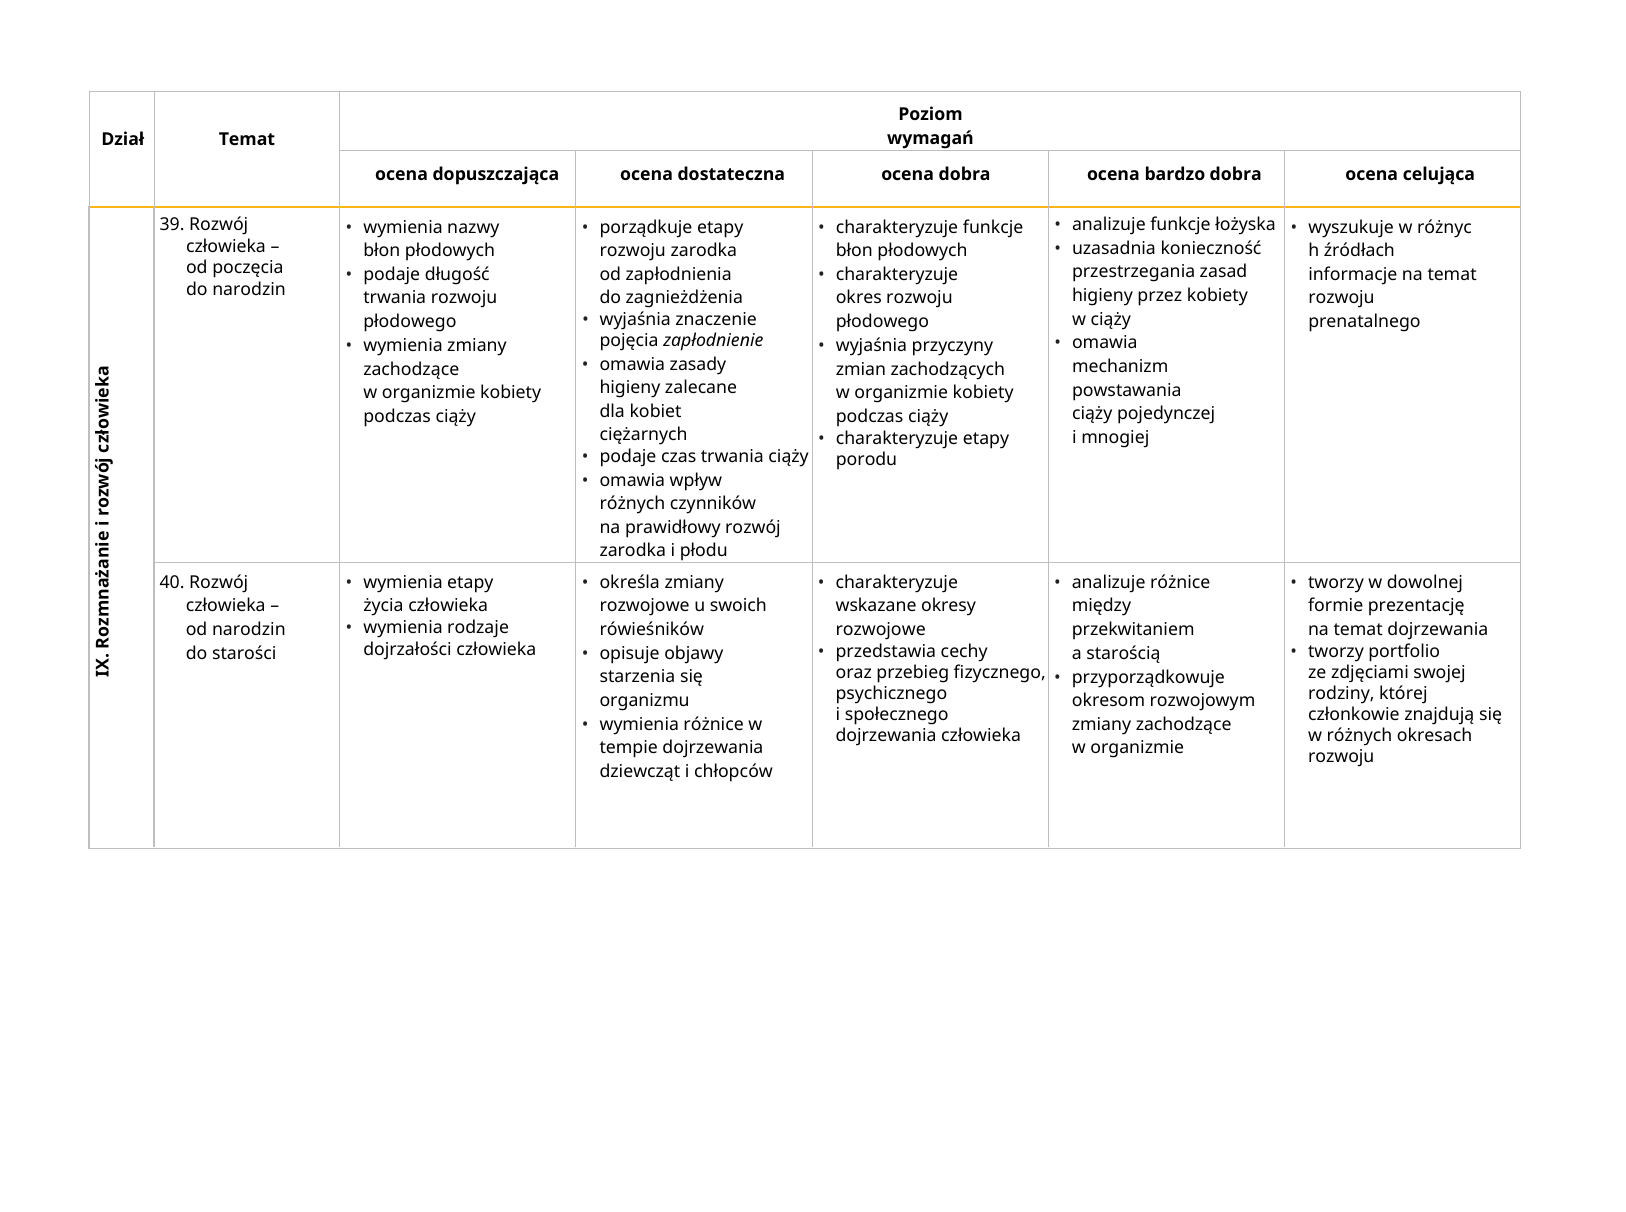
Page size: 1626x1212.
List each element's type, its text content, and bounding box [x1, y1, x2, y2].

table_cell wymienia nazwy błon płodowych podaje długość trwania rozwoju płodowego wymienia zmiany zachodzące w organizmie kobiety podczas ciąży [340, 208, 575, 562]
table_cell ocena dopuszczająca [340, 151, 575, 206]
table_cell 40. Rozwój człowieka – od narodzin do starości [155, 563, 339, 847]
table_header Temat [155, 92, 339, 206]
table_cell wymienia etapy życia człowieka wymienia rodzaje dojrzałości człowieka [340, 563, 575, 847]
table_cell tworzy w dowolnej formie prezentację na temat dojrzewania tworzy portfolio ze zdjęciami swojej rodziny, której członkowie znajdują się w różnych okresach rozwoju [1285, 563, 1520, 847]
table_cell analizuje różnice między przekwitaniem a starością przyporządkowuje okresom rozwojowym zmiany zachodzące w organizmie [1049, 563, 1284, 847]
table_cell ocena celująca [1285, 151, 1520, 206]
table_cell określa zmiany rozwojowe u swoich rówieśników opisuje objawy starzenia się organizmu wymienia różnice w tempie dojrzewania dziewcząt i chłopców [576, 563, 812, 847]
table_cell analizuje funkcje łożyska uzasadnia konieczność przestrzegania zasad higieny przez kobiety w ciąży omawia mechanizm powstawania ciąży pojedynczej i mnogiej [1049, 208, 1284, 562]
table_cell 39. Rozwój człowieka – od poczęcia do narodzin [155, 208, 339, 562]
table_header Dział [90, 92, 154, 206]
table_cell porządkuje etapy rozwoju zarodka od zapłodnienia do zagnieżdżenia wyjaśnia znaczenie pojęcia zapłodnienie omawia zasady higieny zalecane dla kobiet ciężarnych podaje czas trwania ciąży omawia wpływ różnych czynników na prawidłowy rozwój zarodka i płodu [576, 208, 812, 562]
table_header Poziom wymagań [340, 92, 1520, 150]
table_cell ocena dobra [813, 151, 1048, 206]
table_cell wyszukuje w różnych źródłach informacje na temat rozwoju prenatalnego [1285, 208, 1520, 562]
table_cell IX. Rozmnażanie i rozwój człowieka [90, 208, 153, 847]
table_cell ocena bardzo dobra [1049, 151, 1284, 206]
table_cell charakteryzuje wskazane okresy rozwojowe przedstawia cechy oraz przebieg fizycznego, psychicznego i społecznego dojrzewania człowieka [813, 563, 1048, 847]
table_cell charakteryzuje funkcje błon płodowych charakteryzuje okres rozwoju płodowego wyjaśnia przyczyny zmian zachodzących w organizmie kobiety podczas ciąży charakteryzuje etapy porodu [813, 208, 1048, 562]
table_cell ocena dostateczna [576, 151, 812, 206]
